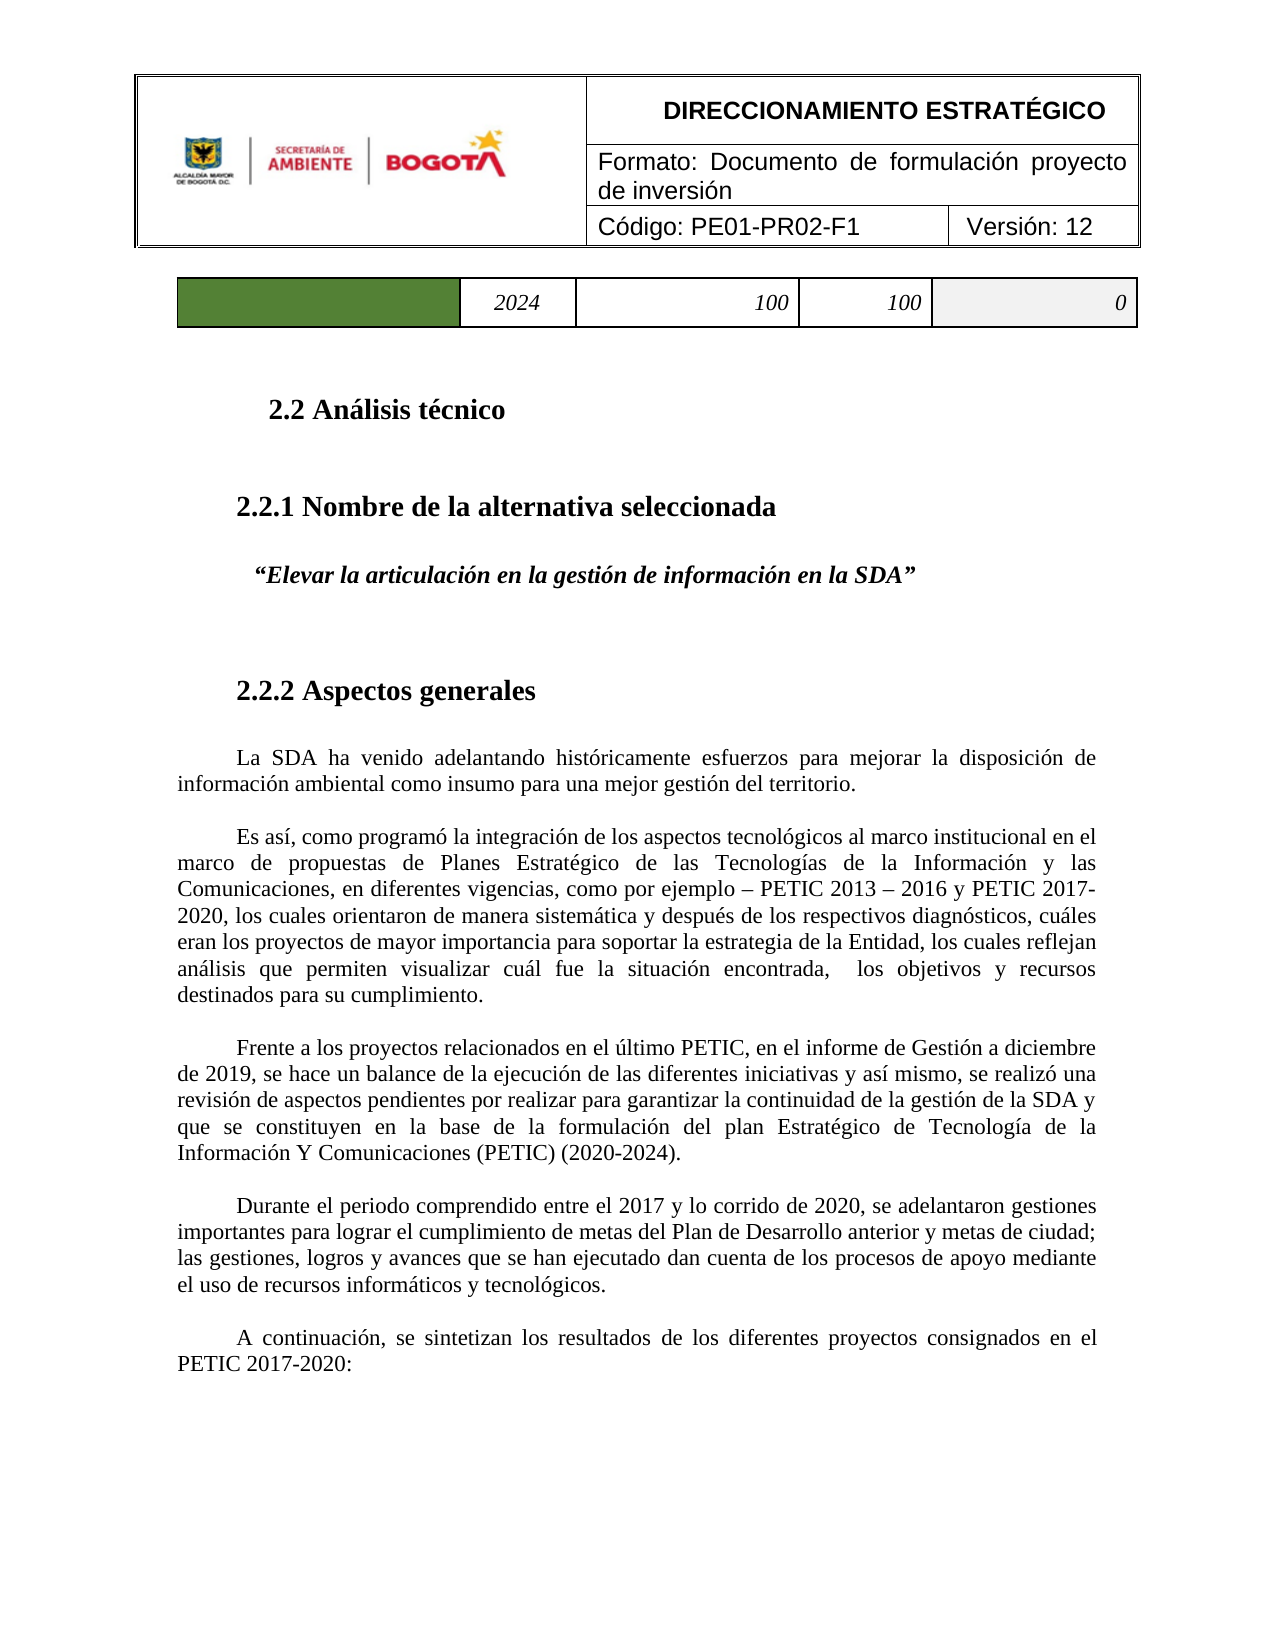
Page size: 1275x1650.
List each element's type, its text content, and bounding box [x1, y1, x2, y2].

table_cell 100 [800, 279, 931, 326]
text “Elevar la articulación en la gestión de información en la SDA” [253, 560, 1098, 589]
text Frente a los proyectos relacionados en el último PETIC, en el informe de Gestión a diciembre de 2019, se hace un balance de la ejecución de las diferentes iniciativas y así mismo, se realizó una revisión de aspectos pendientes por realizar para garantizar la continuidad de la gestión de la SDA y que se constituyen en la base de la formulación del plan Estratégico de Tecnología de la Información Y Comunicaciones (PETIC) (2020-2024). [177, 1034, 1098, 1165]
text La SDA ha venido adelantando históricamente esfuerzos para mejorar la disposición de información ambiental como insumo para una mejor gestión del territorio. [177, 744, 1098, 796]
table_cell 0 [933, 279, 1136, 326]
text Es así, como programó la integración de los aspectos tecnológicos al marco institucional en el marco de propuestas de Planes Estratégico de las Tecnologías de la Información y las Comunicaciones, en diferentes vigencias, como por ejemplo – PETIC 2013 – 2016 y PETIC 2017-2020, los cuales orientaron de manera sistemática y después de los respectivos diagnósticos, cuáles eran los proyectos de mayor importancia para soportar la estrategia de la Entidad, los cuales reflejan análisis que permiten visualizar cuál fue la situación encontrada, los objetivos y recursos destinados para su cumplimiento. [177, 823, 1098, 1007]
table_cell 2024 [461, 279, 575, 326]
text Durante el periodo comprendido entre el 2017 y lo corrido de 2020, se adelantaron gestiones importantes para lograr el cumplimiento de metas del Plan de Desarrollo anterior y metas de ciudad; las gestiones, logros y avances que se han ejecutado dan cuenta de los procesos de apoyo mediante el uso de recursos informáticos y tecnológicos. [177, 1192, 1098, 1297]
subtitle 2.2.2 Aspectos generales [236, 673, 1098, 707]
subtitle 2.2.1 Nombre de la alternativa seleccionada [236, 489, 1098, 523]
text A continuación, se sintetizan los resultados de los diferentes proyectos consignados en el PETIC 2017-2020: [177, 1323, 1098, 1376]
subtitle 2.2 Análisis técnico [254, 392, 1098, 426]
table_cell 100 [577, 279, 798, 326]
picture [147, 102, 538, 219]
